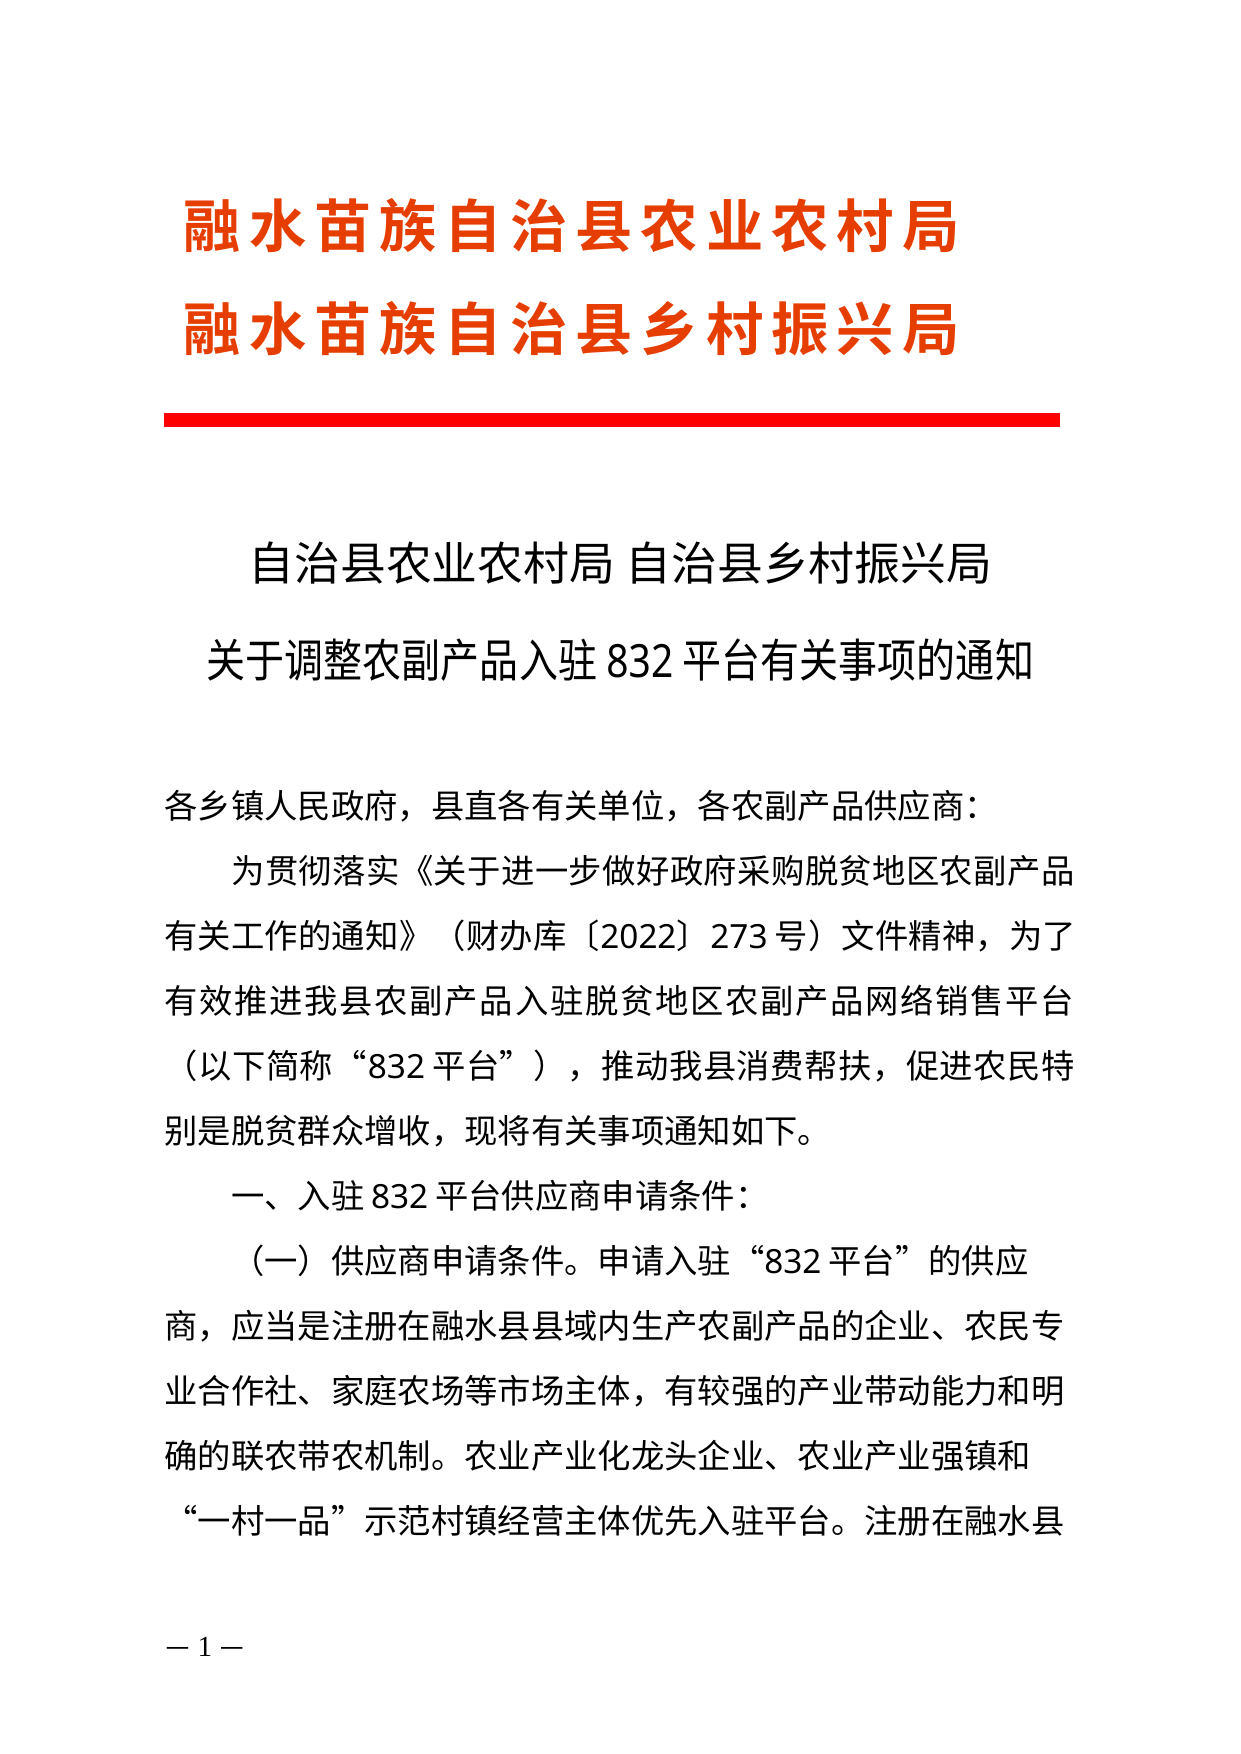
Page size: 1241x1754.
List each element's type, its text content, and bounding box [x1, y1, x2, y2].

text 自治县农业农村局 自治县乡村振兴局 [164, 512, 1076, 609]
text 融水苗族自治县农业农村局 [184, 173, 1076, 271]
text 融水苗族自治县乡村振兴局 [184, 276, 1076, 374]
picture [164, 413, 1060, 427]
text 各乡镇人民政府，县直各有关单位，各农副产品供应商： [164, 772, 1076, 837]
subtitle 为贯彻落实《关于进一步做好政府采购脱贫地区农副产品有关工作的通知》（财办库〔2022〕273号）文件精神，为了有效推进我县农副产品入驻脱贫地区农副产品网络销售平台（以下简称“832平台”），推动我县消费帮扶，促进农民特别是脱贫群众增收，现将有关事项通知如下。 [164, 837, 1076, 1162]
text 关于调整农副产品入驻832平台有关事项的通知 [164, 609, 1076, 707]
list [164, 1227, 1076, 1552]
list 入驻832平台供应商申请条件： [164, 1162, 1076, 1227]
